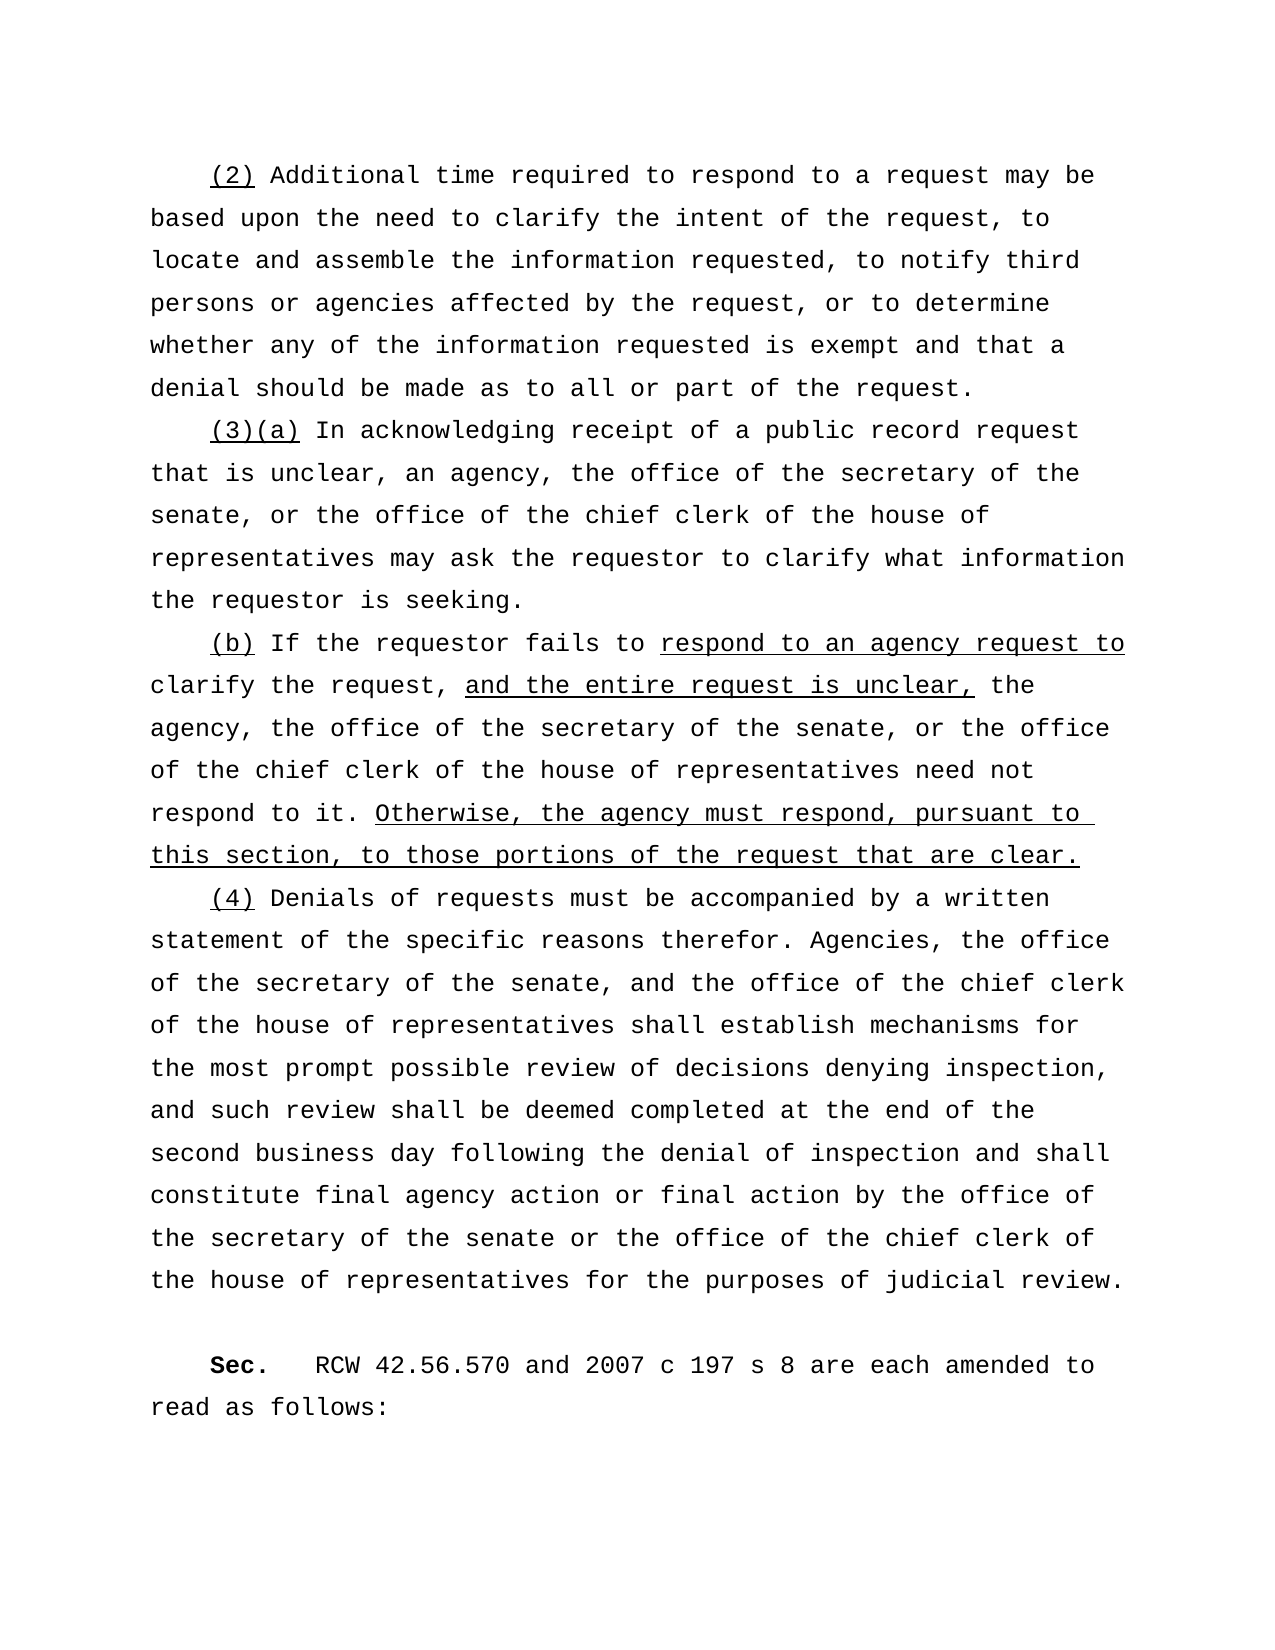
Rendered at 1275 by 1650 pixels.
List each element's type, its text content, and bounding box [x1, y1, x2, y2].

text (b) If the requestor fails to respond to an agency request to clarify the request, and the entire request is unclear, the agency, the office of the secretary of the senate, or the office of the chief clerk of the house of representatives need not respond to it. Otherwise, the agency must respond, pursuant to this section, to those portions of the request that are clear. [150, 617, 1125, 872]
text Sec. RCW 42.56.570 and 2007 c 197 s 8 are each amended to read as follows: [150, 1339, 1125, 1424]
text (4) Denials of requests must be accompanied by a written statement of the specific reasons therefor. Agencies, the office of the secretary of the senate, and the office of the chief clerk of the house of representatives shall establish mechanisms for the most prompt possible review of decisions denying inspection, and such review shall be deemed completed at the end of the second business day following the denial of inspection and shall constitute final agency action or final action by the office of the secretary of the senate or the office of the chief clerk of the house of representatives for the purposes of judicial review. [150, 872, 1125, 1297]
text (2) Additional time required to respond to a request may be based upon the need to clarify the intent of the request, to locate and assemble the information requested, to notify third persons or agencies affected by the request, or to determine whether any of the information requested is exempt and that a denial should be made as to all or part of the request. [150, 150, 1125, 405]
text (3)(a) In acknowledging receipt of a public record request that is unclear, an agency, the office of the secretary of the senate, or the office of the chief clerk of the house of representatives may ask the requestor to clarify what information the requestor is seeking. [150, 405, 1125, 617]
